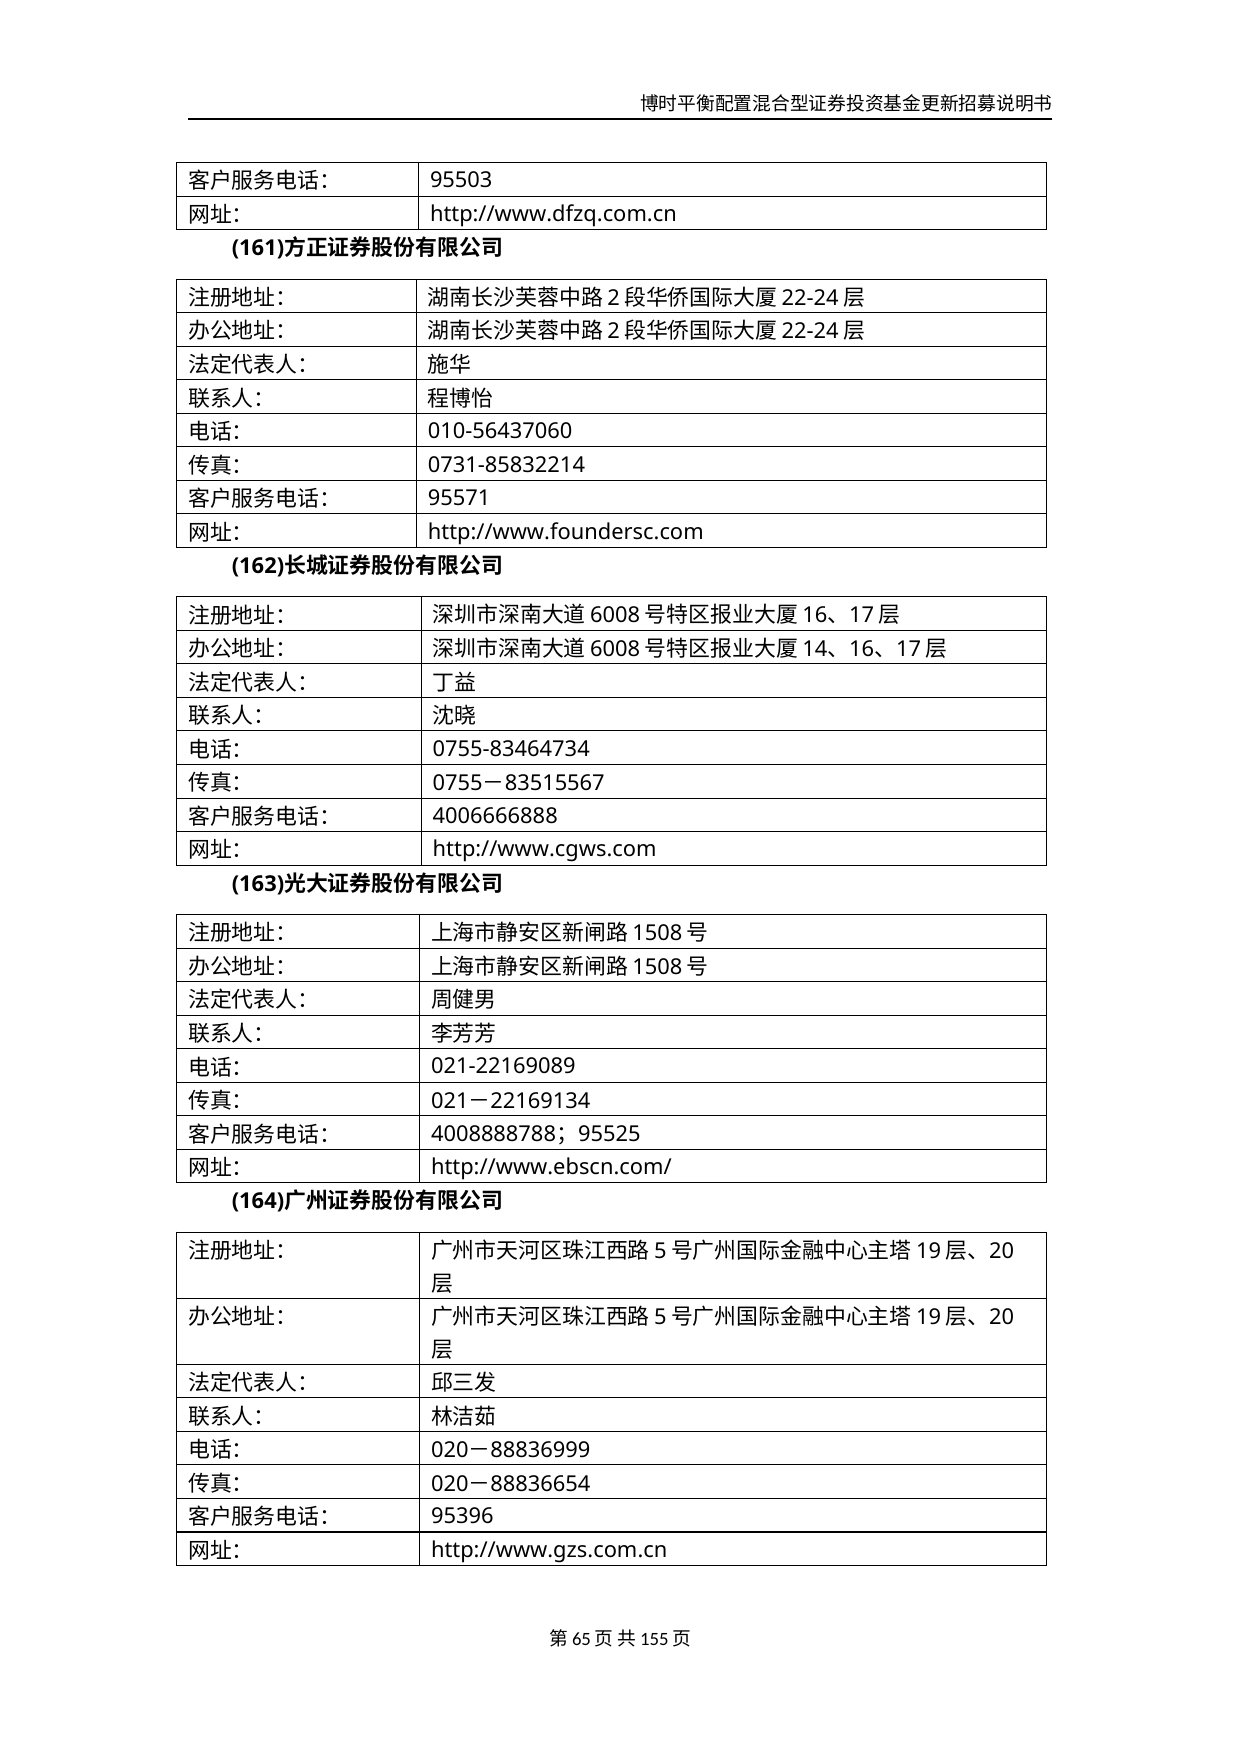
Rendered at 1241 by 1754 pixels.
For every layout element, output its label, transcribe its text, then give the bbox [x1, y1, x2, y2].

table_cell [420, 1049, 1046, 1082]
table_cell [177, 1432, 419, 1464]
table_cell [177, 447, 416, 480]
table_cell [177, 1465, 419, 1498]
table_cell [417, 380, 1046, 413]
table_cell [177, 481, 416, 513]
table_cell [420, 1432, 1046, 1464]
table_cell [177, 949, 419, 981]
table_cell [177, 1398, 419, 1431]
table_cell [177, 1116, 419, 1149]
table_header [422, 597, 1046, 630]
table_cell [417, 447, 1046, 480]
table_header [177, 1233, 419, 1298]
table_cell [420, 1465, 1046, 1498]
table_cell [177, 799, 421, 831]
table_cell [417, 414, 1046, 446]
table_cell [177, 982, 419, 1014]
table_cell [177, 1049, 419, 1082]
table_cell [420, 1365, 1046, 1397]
text (161)方正证券股份有限公司 [188, 230, 1052, 263]
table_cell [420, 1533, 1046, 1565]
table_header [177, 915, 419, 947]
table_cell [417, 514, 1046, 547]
text (163)光大证券股份有限公司 [188, 866, 1052, 898]
text (162)长城证券股份有限公司 [188, 548, 1052, 580]
text (164)广州证券股份有限公司 [188, 1183, 1052, 1216]
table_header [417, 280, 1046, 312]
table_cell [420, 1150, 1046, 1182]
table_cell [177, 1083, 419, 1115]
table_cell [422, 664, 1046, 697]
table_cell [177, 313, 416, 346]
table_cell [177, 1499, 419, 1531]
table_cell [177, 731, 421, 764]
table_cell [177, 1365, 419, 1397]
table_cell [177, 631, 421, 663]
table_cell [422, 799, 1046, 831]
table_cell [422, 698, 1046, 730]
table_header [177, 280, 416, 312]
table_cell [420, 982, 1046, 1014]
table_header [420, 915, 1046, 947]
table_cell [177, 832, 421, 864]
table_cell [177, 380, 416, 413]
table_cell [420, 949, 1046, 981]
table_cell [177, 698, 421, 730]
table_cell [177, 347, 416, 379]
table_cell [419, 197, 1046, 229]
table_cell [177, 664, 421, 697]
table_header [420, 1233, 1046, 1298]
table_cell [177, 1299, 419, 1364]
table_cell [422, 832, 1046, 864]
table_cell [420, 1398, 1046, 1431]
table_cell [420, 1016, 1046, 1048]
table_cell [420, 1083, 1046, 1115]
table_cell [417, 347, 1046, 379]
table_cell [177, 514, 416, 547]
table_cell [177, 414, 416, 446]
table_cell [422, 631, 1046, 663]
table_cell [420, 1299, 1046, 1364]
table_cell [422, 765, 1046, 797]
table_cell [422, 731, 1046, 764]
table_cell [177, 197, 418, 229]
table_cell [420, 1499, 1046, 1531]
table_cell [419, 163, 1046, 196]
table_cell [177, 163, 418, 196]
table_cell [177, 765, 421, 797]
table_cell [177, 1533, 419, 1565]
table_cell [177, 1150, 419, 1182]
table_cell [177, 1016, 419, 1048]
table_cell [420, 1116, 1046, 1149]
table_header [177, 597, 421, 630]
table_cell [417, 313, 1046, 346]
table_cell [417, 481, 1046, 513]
